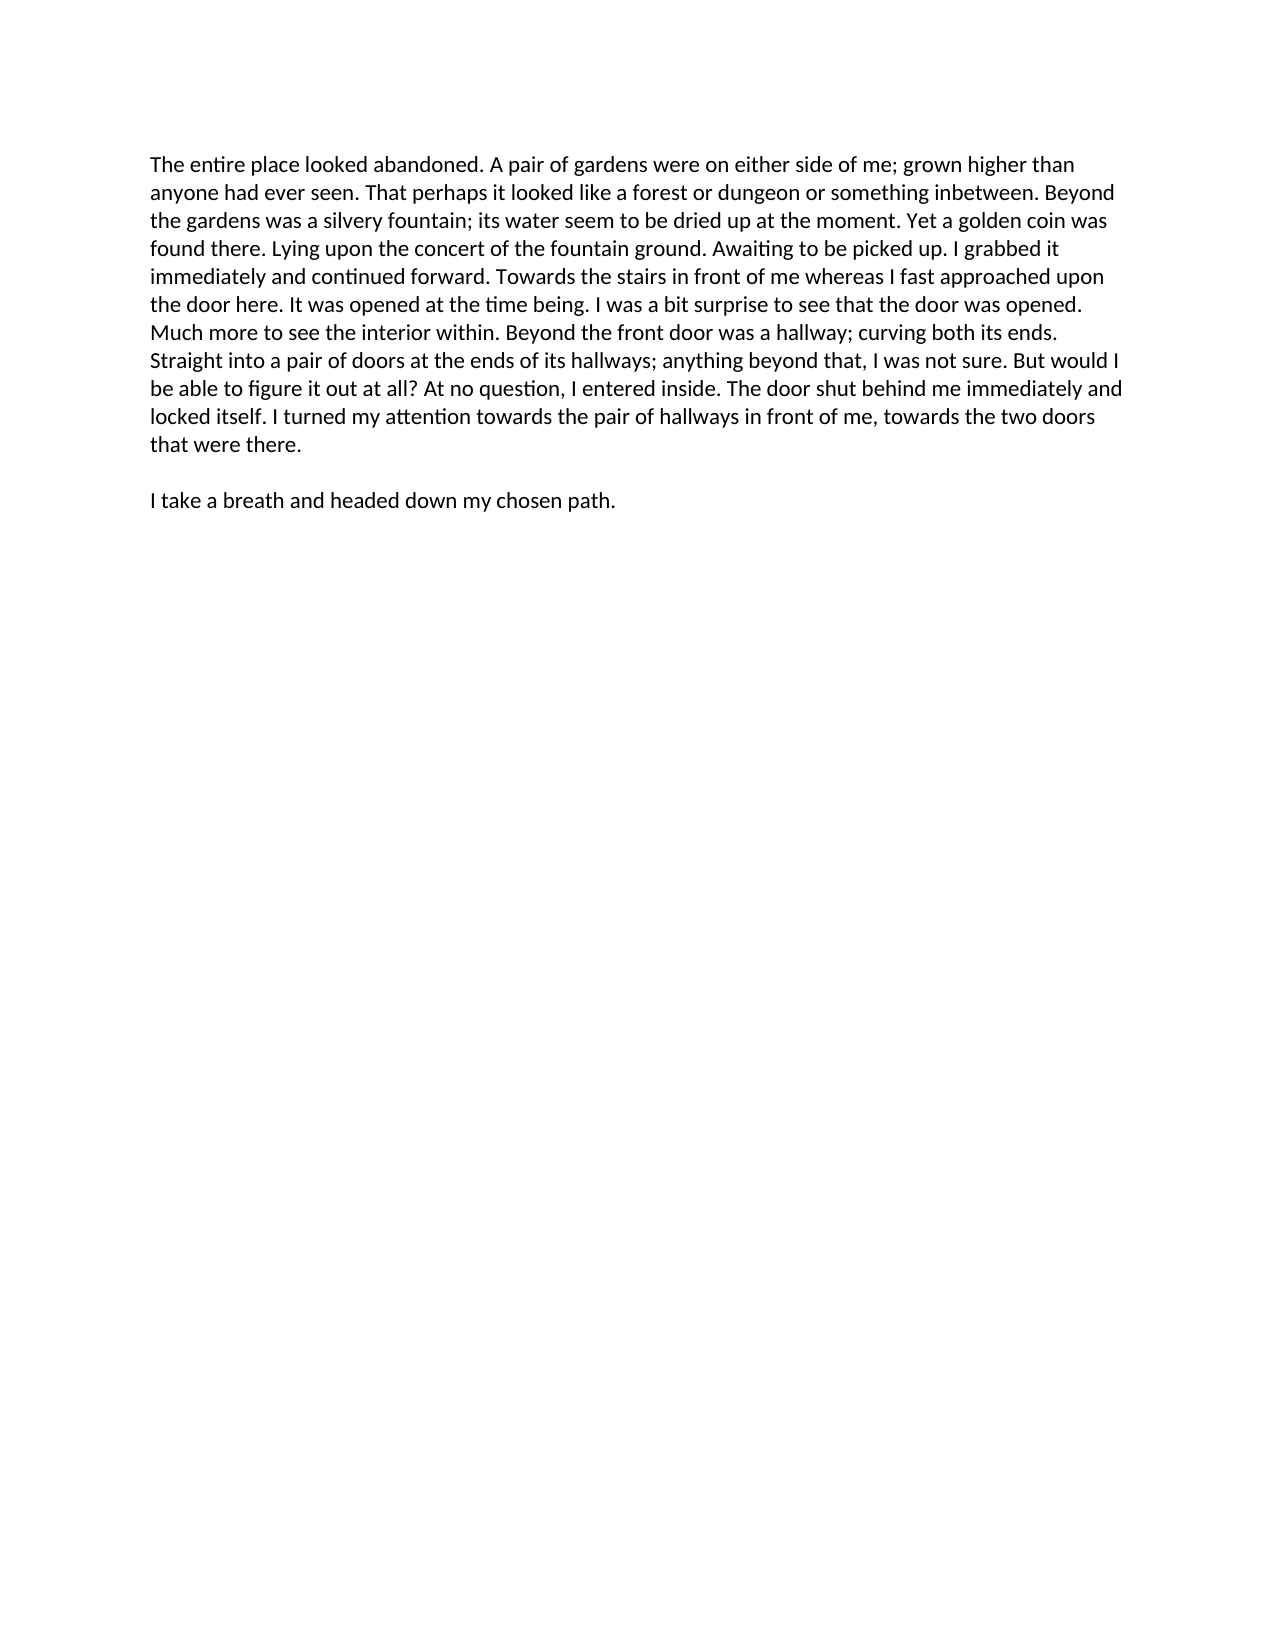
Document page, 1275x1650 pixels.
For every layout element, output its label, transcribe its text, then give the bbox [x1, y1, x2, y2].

text The entire place looked abandoned. A pair of gardens were on either side of me; grown higher than anyone had ever seen. That perhaps it looked like a forest or dungeon or something inbetween. Beyond the gardens was a silvery fountain; its water seem to be dried up at the moment. Yet a golden coin was found there. Lying upon the concert of the fountain ground. Awaiting to be picked up. I grabbed it immediately and continued forward. Towards the stairs in front of me whereas I fast approached upon the door here. It was opened at the time being. I was a bit surprise to see that the door was opened. Much more to see the interior within. Beyond the front door was a hallway; curving both its ends. Straight into a pair of doors at the ends of its hallways; anything beyond that, I was not sure. But would I be able to figure it out at all? At no question, I entered inside. The door shut behind me immediately and locked itself. I turned my attention towards the pair of hallways in front of me, towards the two doors that were there. [150, 150, 1125, 458]
text I take a breath and headed down my chosen path. [150, 486, 1125, 514]
